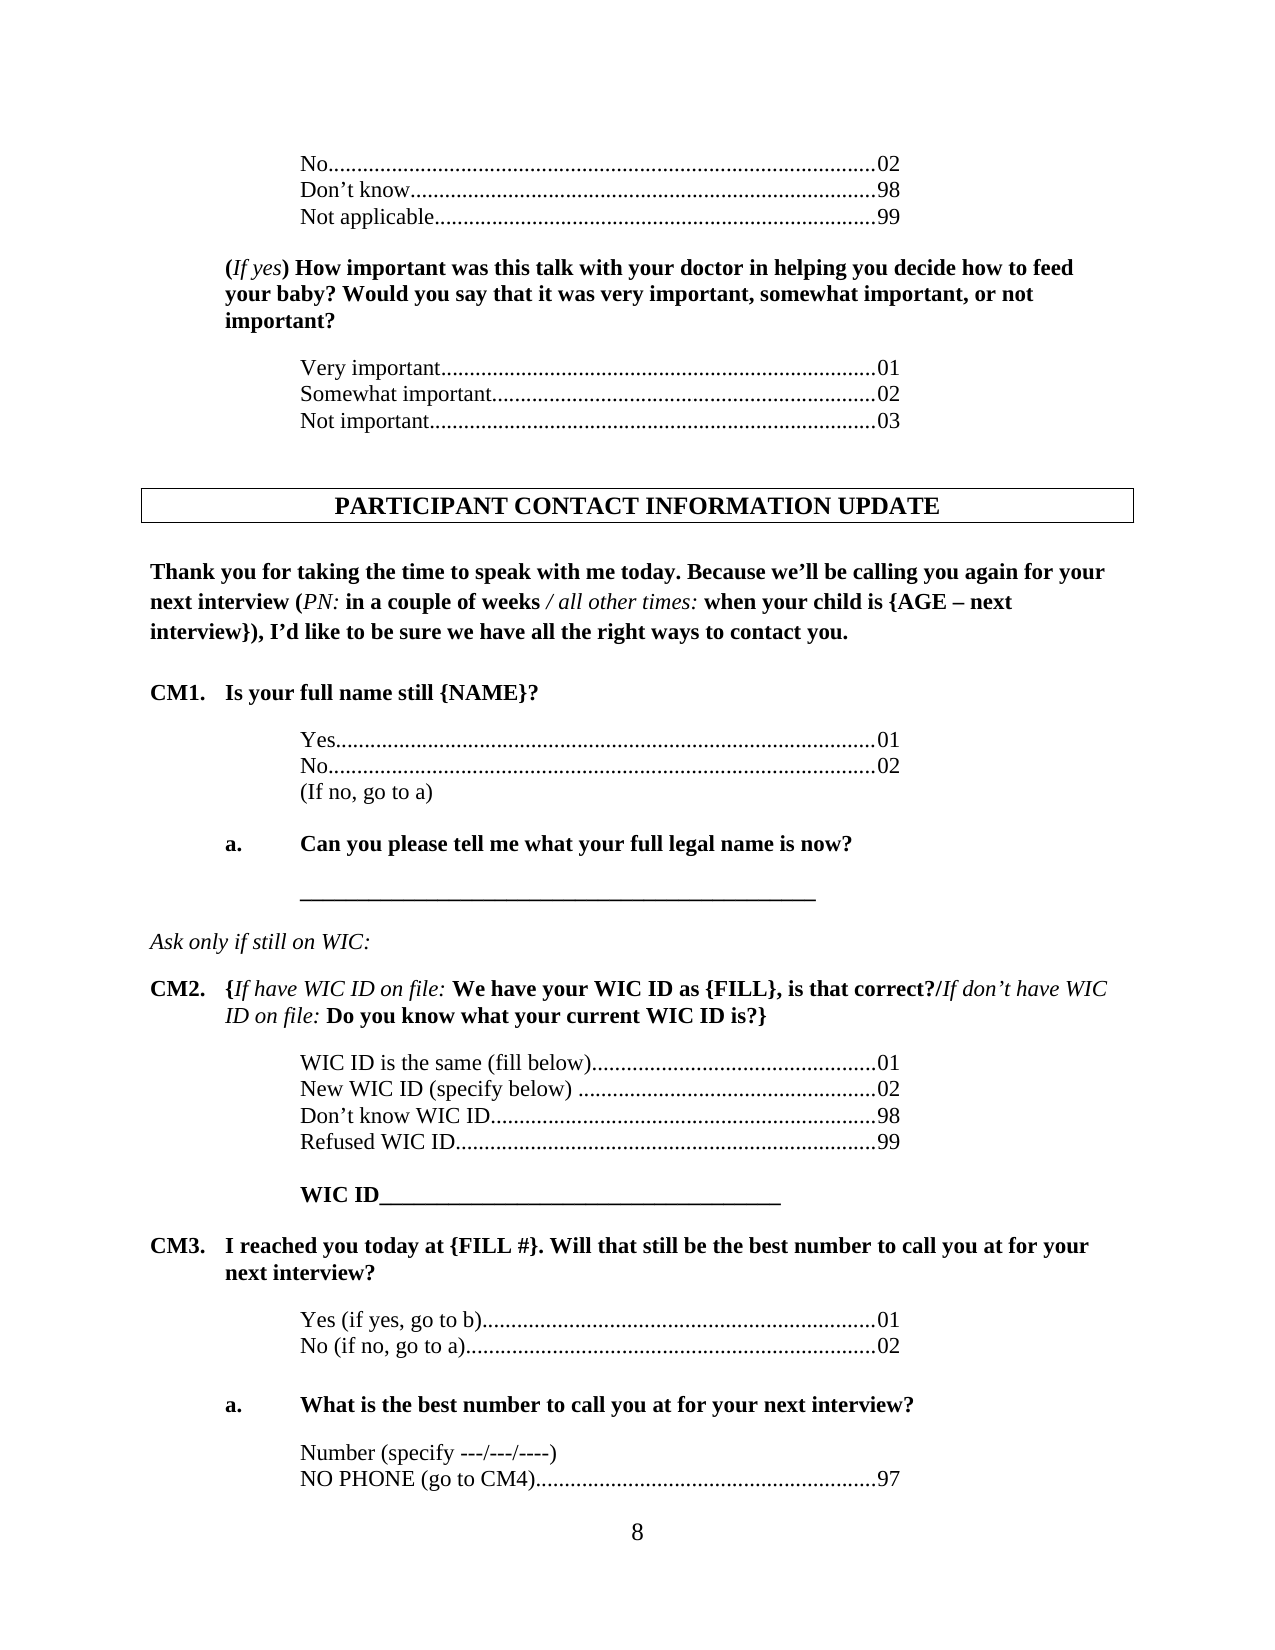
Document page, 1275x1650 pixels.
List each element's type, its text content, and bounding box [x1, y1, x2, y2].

text Ask only if still on WIC: [150, 928, 1125, 955]
text CM2. {If have WIC ID on file: We have your WIC ID as {FILL}, is that correct?/If don’t have WIC ID on file: Do you know what your current WIC ID is?} [150, 976, 1125, 1028]
text Not applicable 99 [225, 203, 1125, 229]
text a. Can you please tell me what your full legal name is now? [225, 830, 1125, 856]
text Thank you for taking the time to speak with me today. Because we’ll be calling you again for your next interview (PN: in a couple of weeks / all other times: when your child is {AGE – next interview}), I’d like to be sure we have all the right ways to contact you. [150, 558, 1125, 644]
text New WIC ID (specify below) 02 [225, 1075, 1125, 1102]
text No (if no, go to a) 02 [225, 1332, 1125, 1358]
text _____________________________________________ [225, 877, 1125, 903]
text CM1. Is your full name still {NAME}? [150, 678, 1125, 705]
text Yes (if yes, go to b) 01 [225, 1306, 1125, 1332]
text WIC ID is the same (fill below) 01 [225, 1049, 1125, 1075]
text Not important 03 [225, 407, 1125, 433]
text No 02 [225, 752, 1125, 778]
text Refused WIC ID 99 [225, 1128, 1125, 1154]
text Don’t know 98 [225, 176, 1125, 203]
text a. What is the best number to call you at for your next interview? [225, 1391, 1125, 1418]
text CM3. I reached you today at {FILL #}. Will that still be the best number to call you at for your next interview? [150, 1232, 1125, 1285]
text NO PHONE (go to CM4) 97 [225, 1465, 1125, 1491]
text No 02 [225, 150, 1125, 176]
text Very important 01 [225, 354, 1125, 380]
text WIC ID___________________________________ [225, 1181, 1125, 1207]
text Yes 01 [225, 726, 1125, 752]
text (If yes) How important was this talk with your doctor in helping you decide how to feed your baby? Would you say that it was very important, somewhat important, or not important? [150, 254, 1125, 333]
text Don’t know WIC ID 98 [225, 1102, 1125, 1128]
text Number (specify ---/---/----) [225, 1439, 1125, 1465]
text PARTICIPANT CONTACT INFORMATION UPDATE [142, 489, 1133, 522]
text Somewhat important 02 [225, 380, 1125, 407]
text (If no, go to a) [225, 778, 1125, 805]
